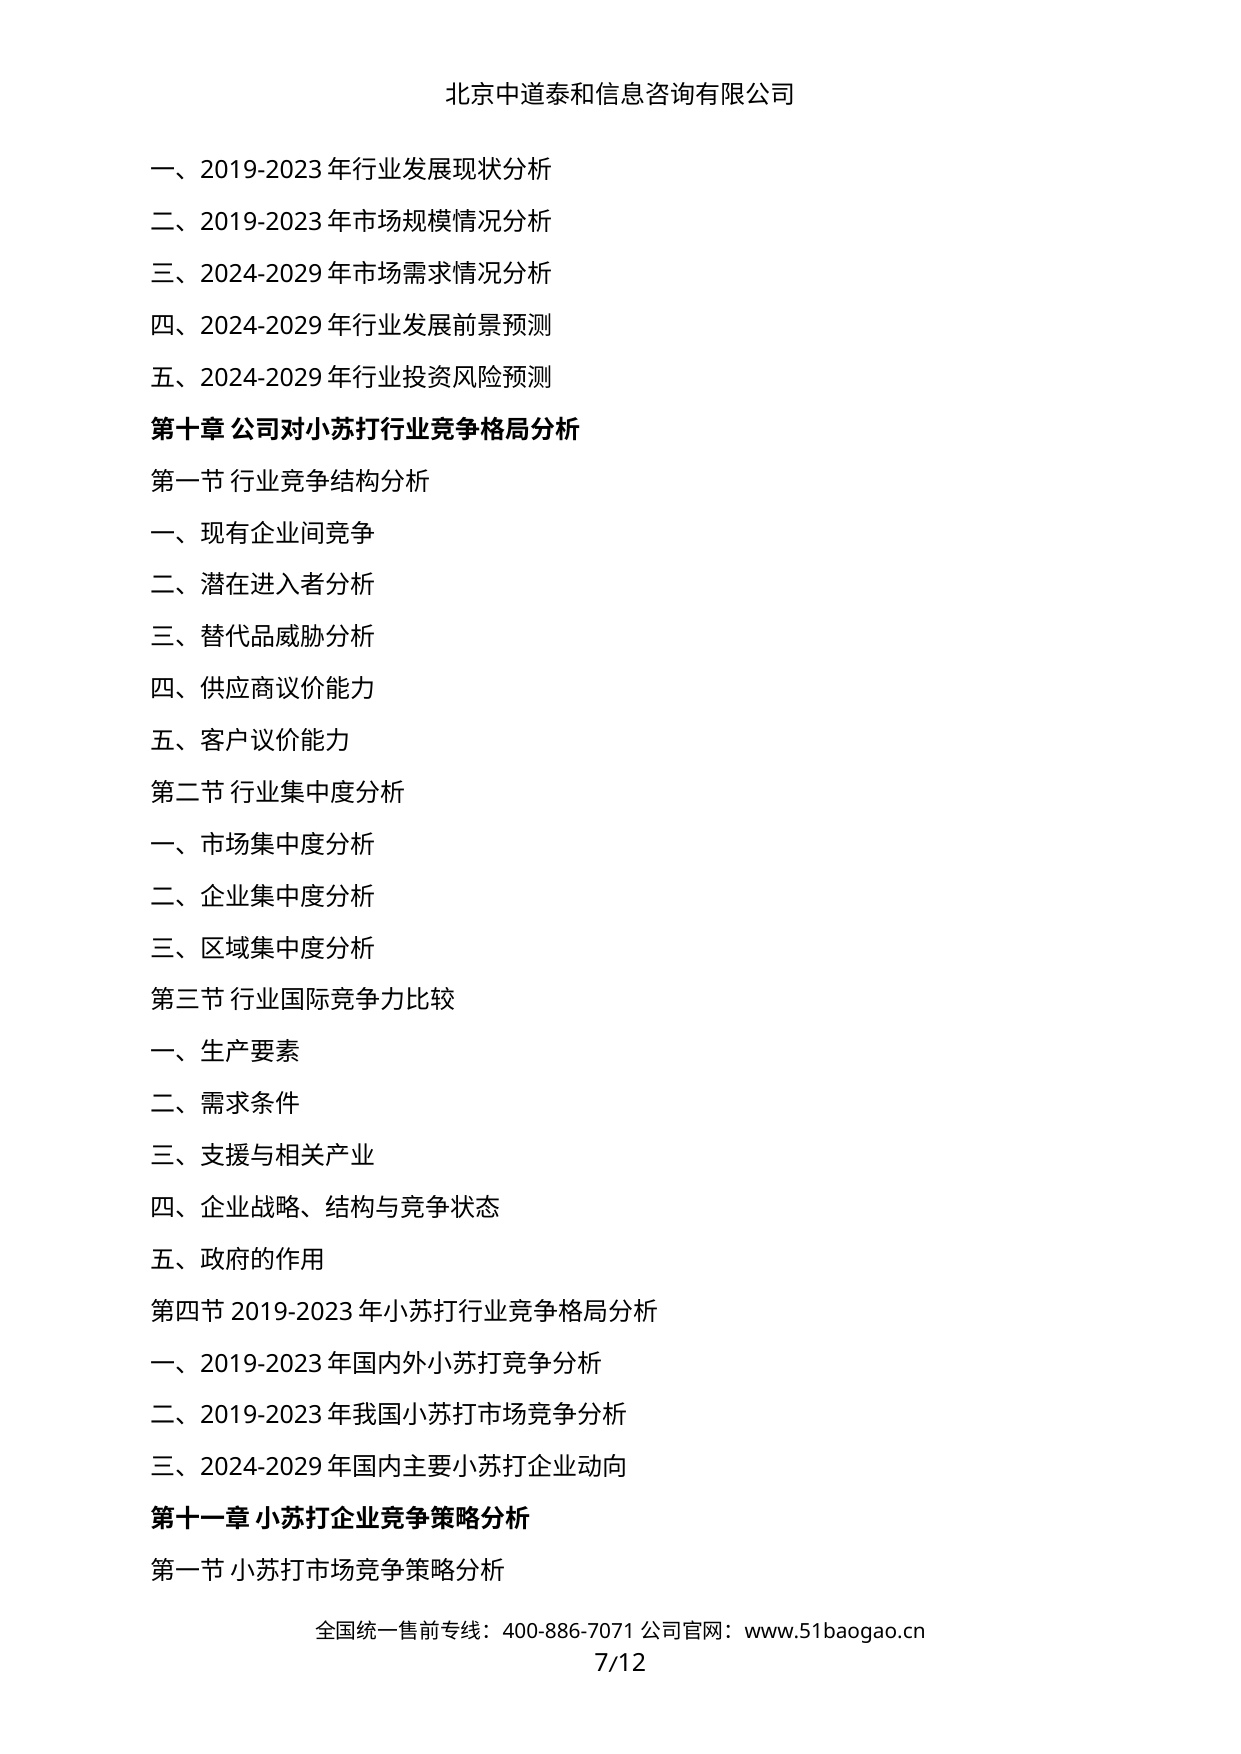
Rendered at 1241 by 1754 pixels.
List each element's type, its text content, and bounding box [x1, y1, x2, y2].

text 二、2019-2023年我国小苏打市场竞争分析 [150, 1395, 1090, 1431]
text 三、替代品威胁分析 [150, 617, 1090, 653]
text 四、供应商议价能力 [150, 669, 1090, 705]
text 第一节 行业竞争结构分析 [150, 461, 1090, 497]
text 四、企业战略、结构与竞争状态 [150, 1187, 1090, 1224]
text 一、2019-2023年国内外小苏打竞争分析 [150, 1343, 1090, 1379]
text 一、现有企业间竞争 [150, 513, 1090, 549]
text 五、2024-2029年行业投资风险预测 [150, 357, 1090, 394]
text 三、支援与相关产业 [150, 1136, 1090, 1172]
text 二、潜在进入者分析 [150, 565, 1090, 601]
text 二、企业集中度分析 [150, 876, 1090, 912]
text 第三节 行业国际竞争力比较 [150, 980, 1090, 1016]
text 第四节 2019-2023年小苏打行业竞争格局分析 [150, 1291, 1090, 1327]
text 五、客户议价能力 [150, 721, 1090, 757]
text 一、市场集中度分析 [150, 824, 1090, 861]
text 二、需求条件 [150, 1084, 1090, 1120]
text 三、2024-2029年市场需求情况分析 [150, 254, 1090, 290]
text 第十章 公司对小苏打行业竞争格局分析 [150, 409, 1090, 446]
text 第二节 行业集中度分析 [150, 772, 1090, 809]
text 三、区域集中度分析 [150, 928, 1090, 964]
text 三、2024-2029年国内主要小苏打企业动向 [150, 1447, 1090, 1483]
text 二、2019-2023年市场规模情况分析 [150, 202, 1090, 238]
text 一、2019-2023年行业发展现状分析 [150, 150, 1090, 186]
text 五、政府的作用 [150, 1239, 1090, 1276]
text 第十一章 小苏打企业竞争策略分析 [150, 1499, 1090, 1535]
text 第一节 小苏打市场竞争策略分析 [150, 1551, 1090, 1587]
text 一、生产要素 [150, 1032, 1090, 1068]
text 四、2024-2029年行业发展前景预测 [150, 306, 1090, 342]
